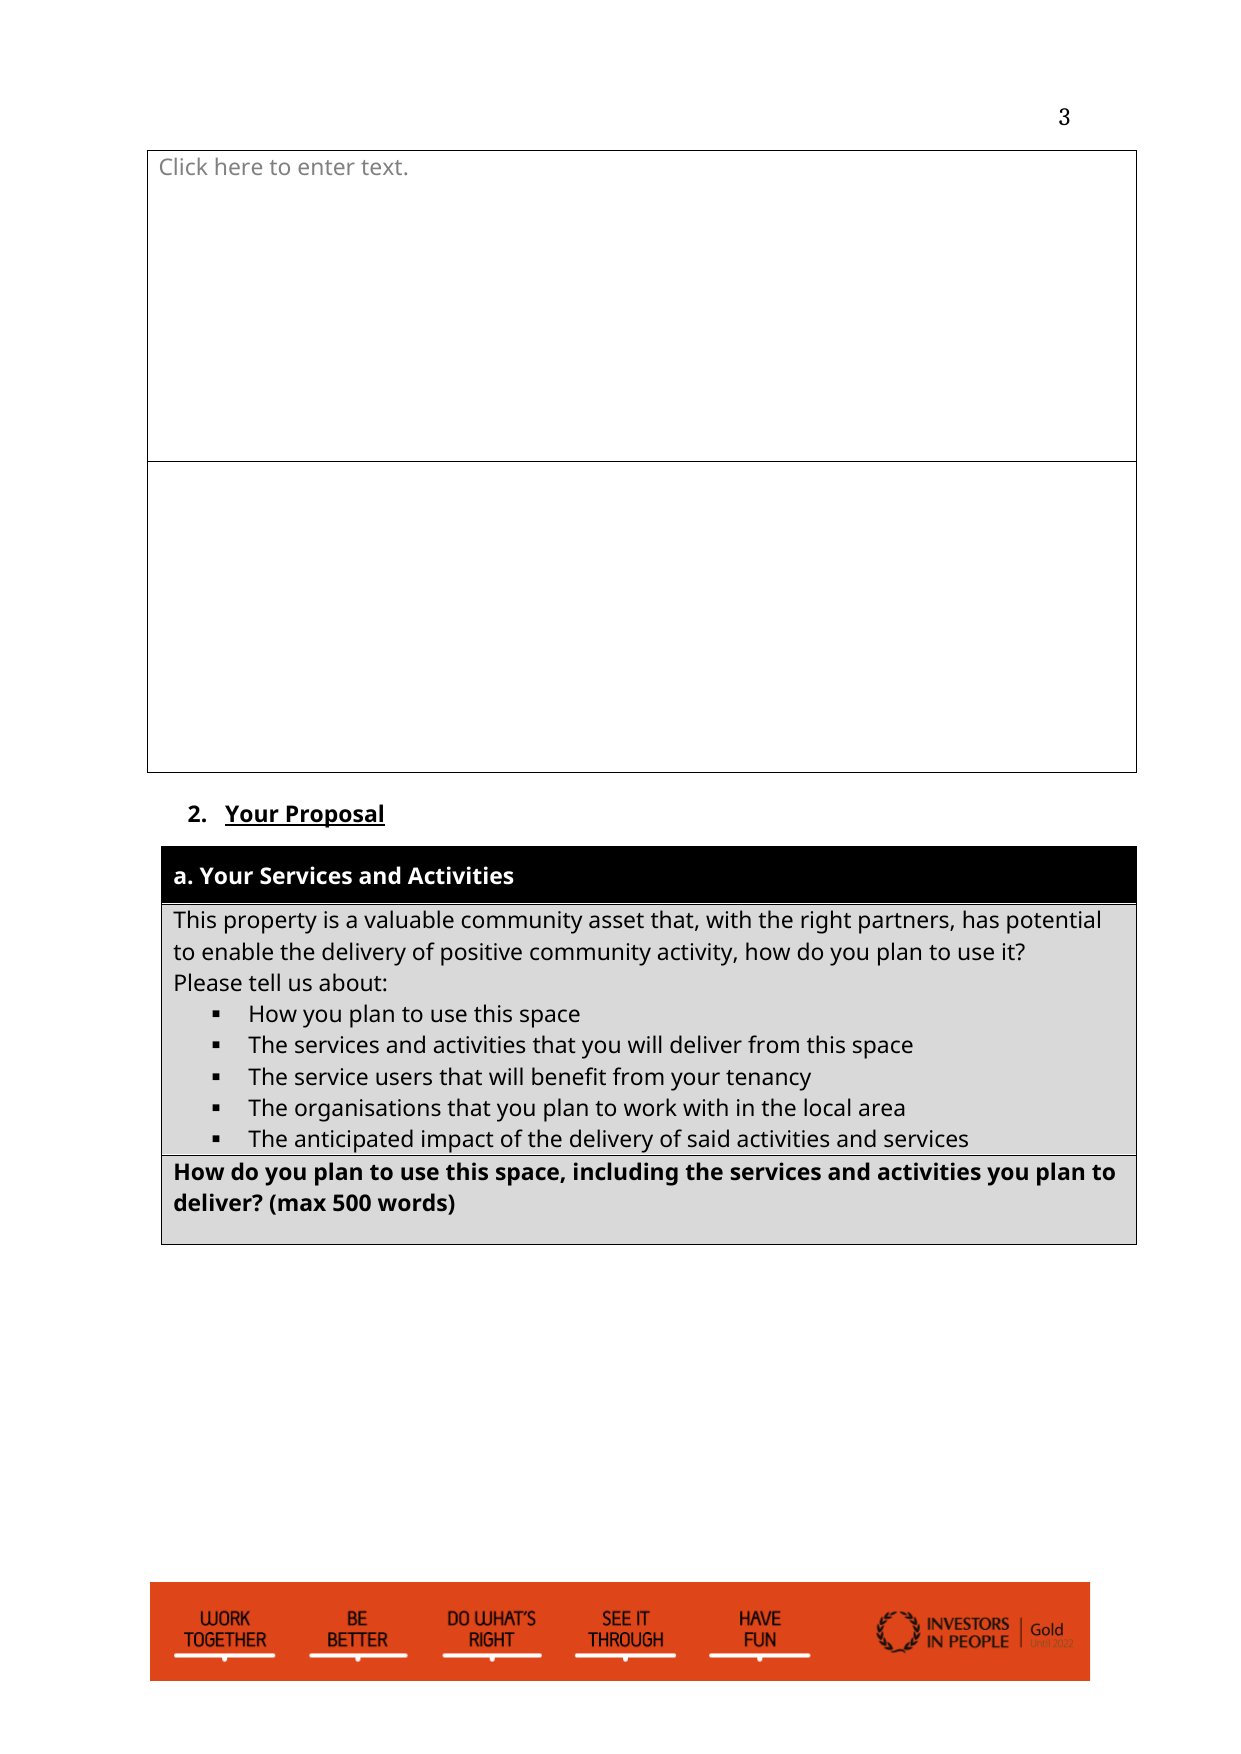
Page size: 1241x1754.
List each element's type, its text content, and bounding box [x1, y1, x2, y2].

table_cell [148, 462, 1136, 772]
subtitle Your Proposal [187, 798, 1090, 829]
table_header a. Your Services and Activities [162, 847, 1136, 903]
picture [150, 1582, 1091, 1681]
table_cell How do you plan to use this space, including the services and activities you plan to deliver? (max 500 words) [162, 1156, 1136, 1244]
table_cell This property is a valuable community asset that, with the right partners, has potential to enable the delivery of positive community activity, how do you plan to use it? Please tell us about: How you plan to use this space The services and activities that you will deliver from this space The service users that will benefit from your tenancy The organisations that you plan to work with in the local area The anticipated impact of the delivery of said activities and services [162, 905, 1136, 1154]
table_cell Click here to enter text. [148, 151, 1136, 461]
